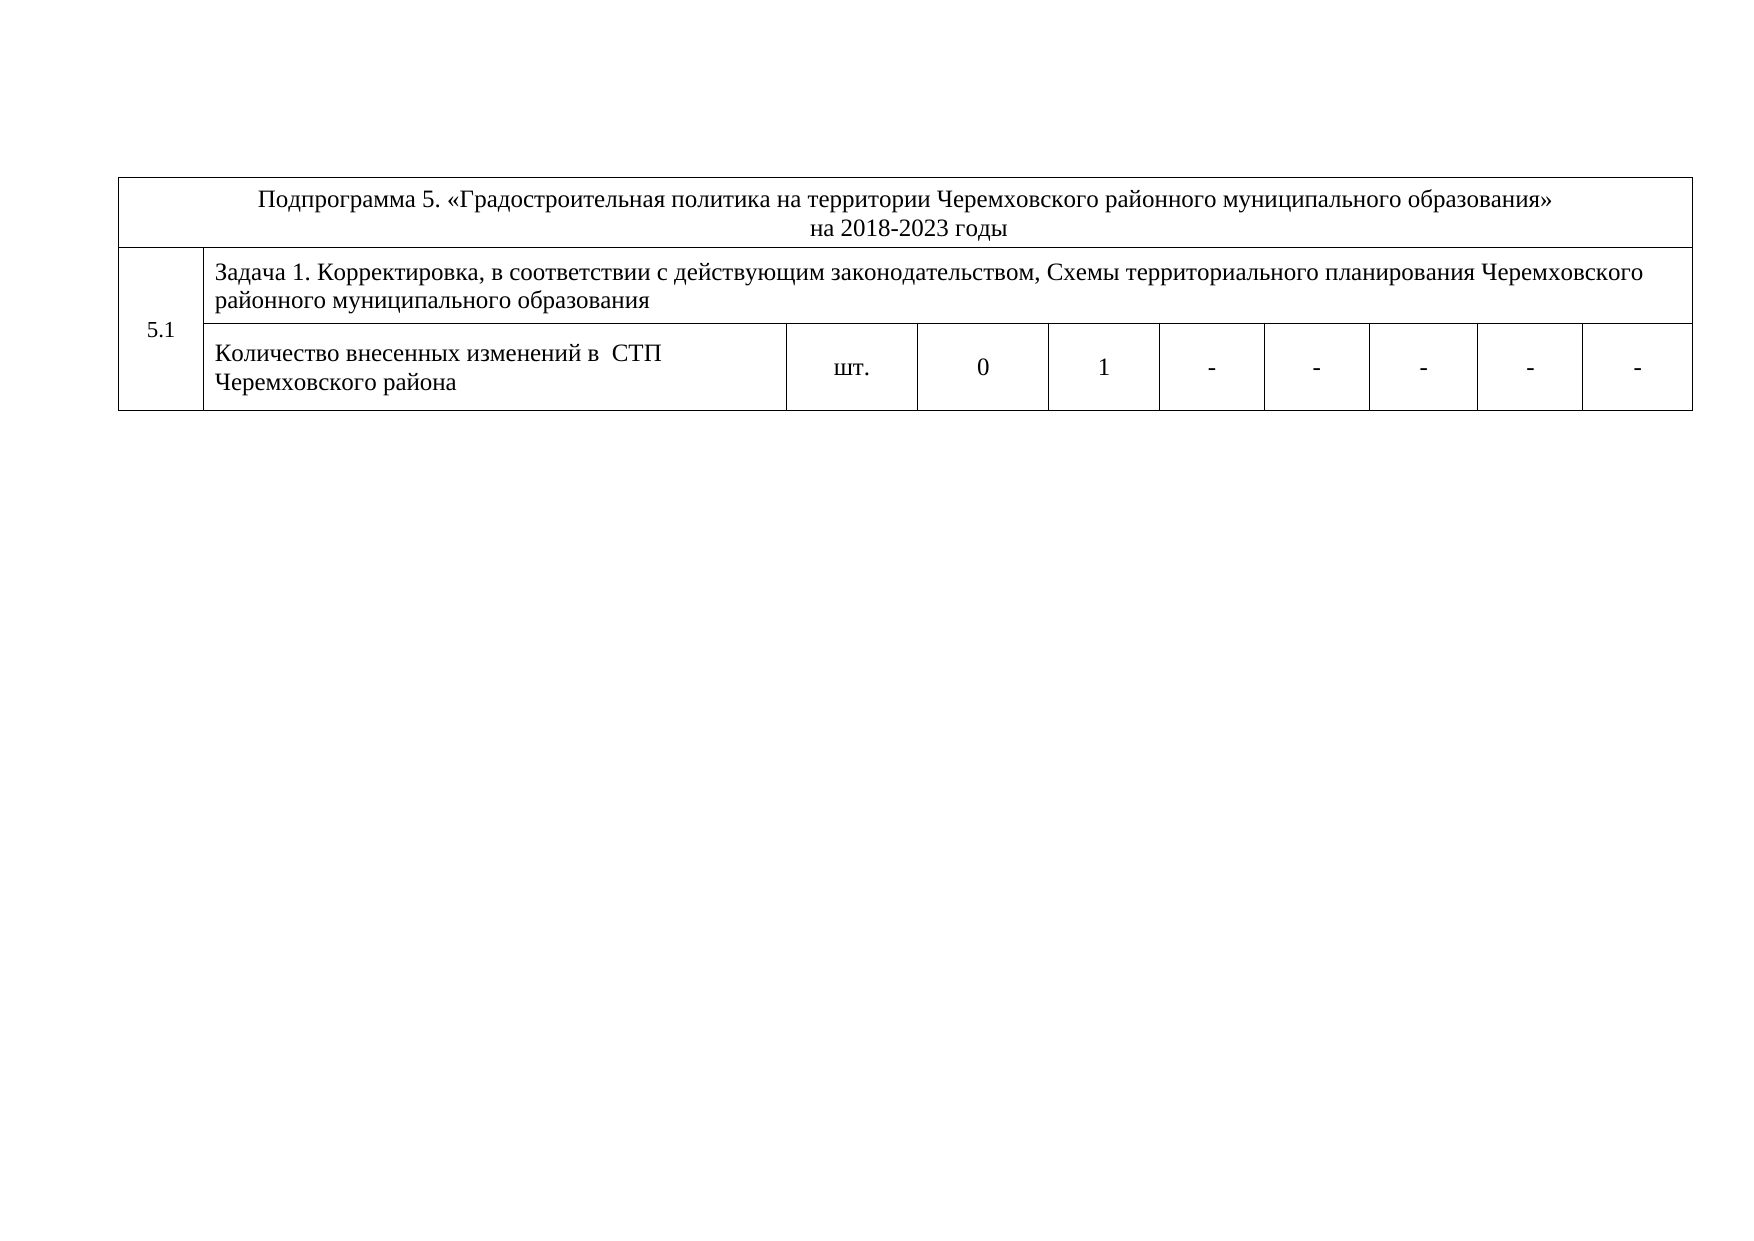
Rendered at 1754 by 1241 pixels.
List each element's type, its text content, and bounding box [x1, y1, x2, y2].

table_cell шт. [787, 324, 917, 410]
table_cell - [1160, 324, 1264, 410]
table_cell - [1583, 324, 1692, 410]
table_cell Подпрограмма 5. «Градостроительная политика на территории Черемховского районного муниципального образования» на 2018-2023 годы [119, 178, 1692, 247]
table_cell 0 [918, 324, 1048, 410]
table_cell - [1478, 324, 1582, 410]
table_cell 1 [1049, 324, 1159, 410]
table_cell Задача 1. Корректировка, в соответствии с действующим законодательством, Схемы территориального планирования Черемховского районного муниципального образования [204, 248, 1692, 323]
table_cell 5.1 [119, 248, 203, 410]
table_cell Количество внесенных изменений в СТП Черемховского района [204, 324, 786, 410]
table_cell - [1265, 324, 1369, 410]
table_cell - [1370, 324, 1477, 410]
